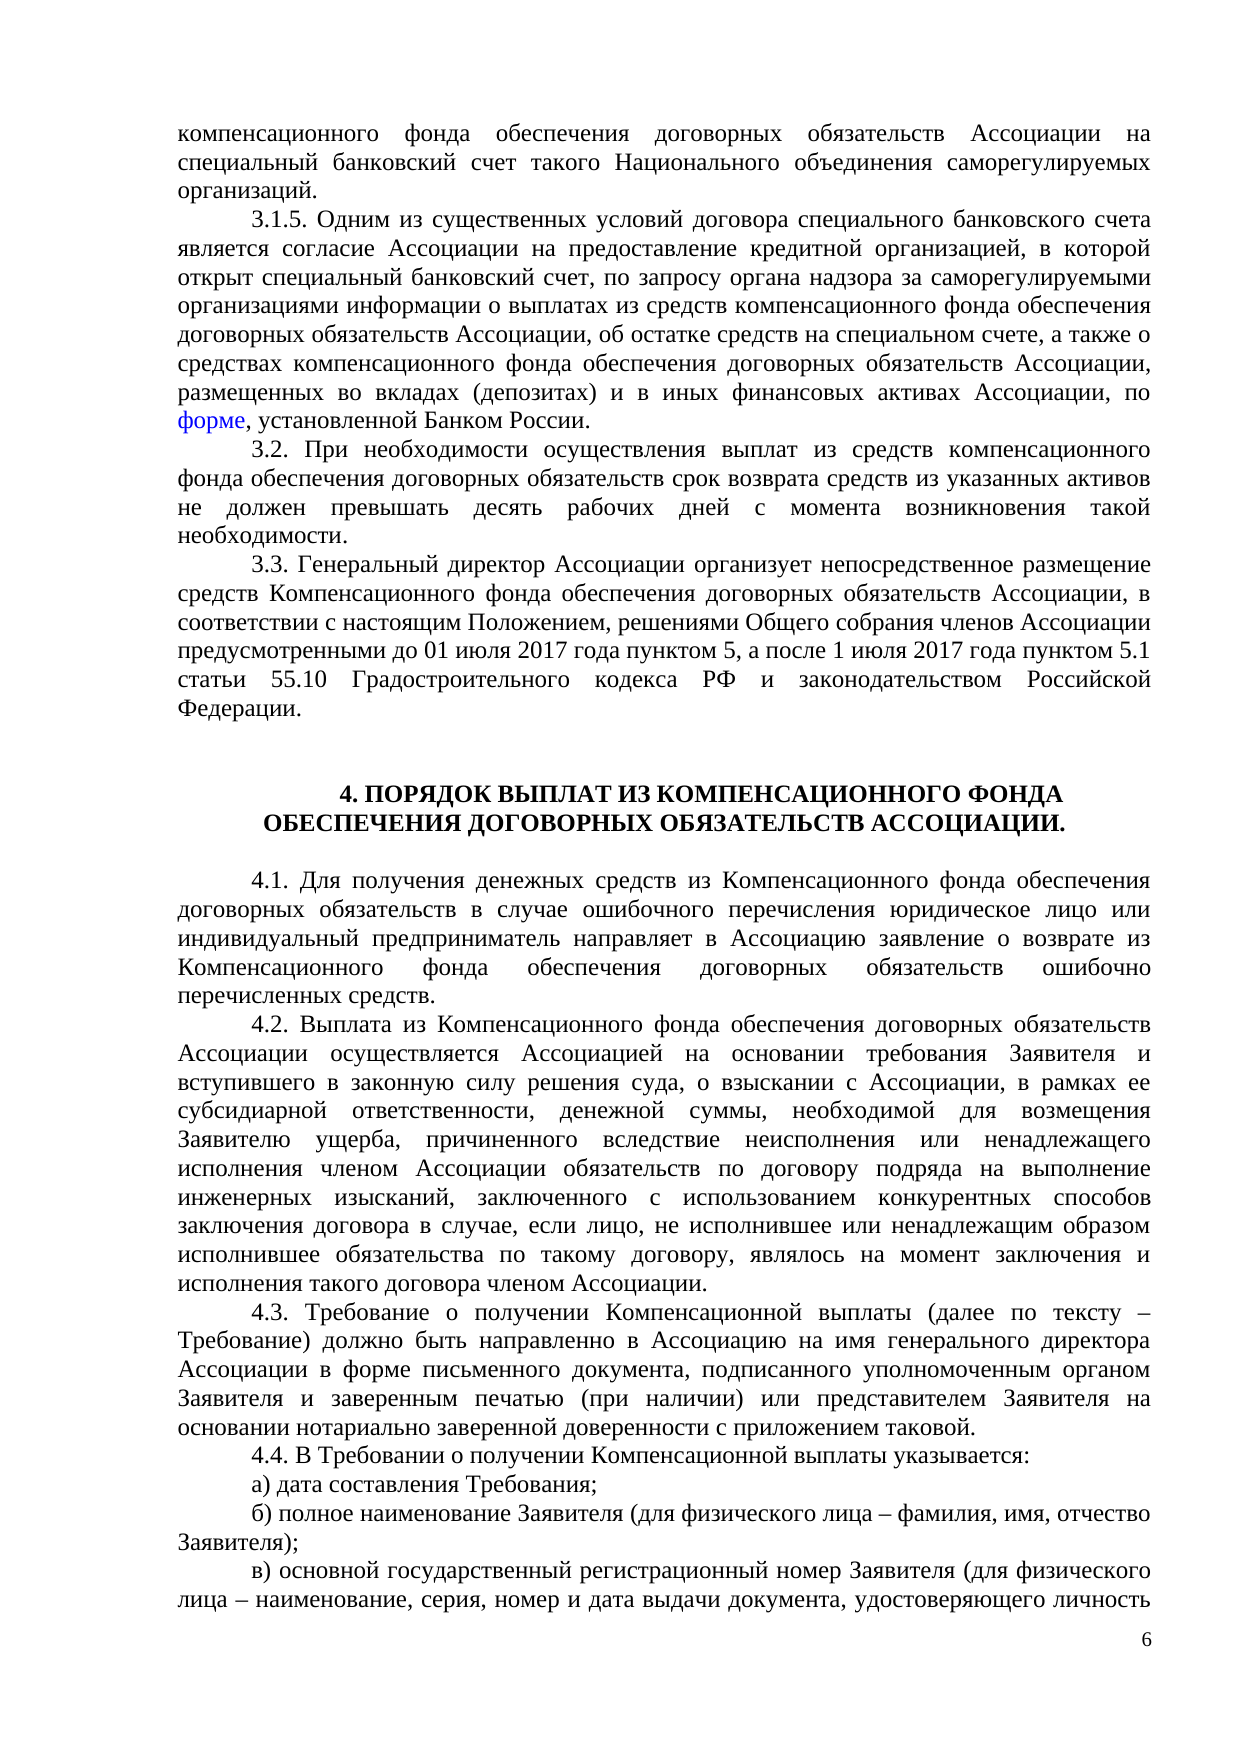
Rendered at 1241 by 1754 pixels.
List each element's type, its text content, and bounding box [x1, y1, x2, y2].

text 4.4. В Требовании о получении Компенсационной выплаты указывается: [177, 1441, 1152, 1469]
text 4.1. Для получения денежных средств из Компенсационного фонда обеспечения договорных обязательств в случае ошибочного перечисления юридическое лицо или индивидуальный предприниматель направляет в Ассоциацию заявление о возврате из Компенсационного фонда обеспечения договорных обязательств ошибочно перечисленных средств. [177, 866, 1152, 1009]
text б) полное наименование Заявителя (для физического лица – фамилия, имя, отчество Заявителя); [177, 1498, 1152, 1556]
text 4. ПОРЯДОК ВЫПЛАТ ИЗ КОМПЕНСАЦИОННОГО ФОНДА ОБЕСПЕЧЕНИЯ ДОГОВОРНЫХ ОБЯЗАТЕЛЬСТВ АССОЦИАЦИИ. [177, 779, 1152, 837]
text 4.2. Выплата из Компенсационного фонда обеспечения договорных обязательств Ассоциации осуществляется Ассоциацией на основании требования Заявителя и вступившего в законную силу решения суда, о взыскании с Ассоциации, в рамках ее субсидиарной ответственности, денежной суммы, необходимой для возмещения Заявителю ущерба, причиненного вследствие неисполнения или ненадлежащего исполнения членом Ассоциации обязательств по договору подряда на выполнение инженерных изысканий, заключенного с использованием конкурентных способов заключения договора в случае, если лицо, не исполнившее или ненадлежащим образом исполнившее обязательства по такому договору, являлось на момент заключения и исполнения такого договора членом Ассоциации. [177, 1009, 1152, 1297]
text 3.2. При необходимости осуществления выплат из средств компенсационного фонда обеспечения договорных обязательств срок возврата средств из указанных активов не должен превышать десять рабочих дней с момента возникновения такой необходимости. [177, 434, 1152, 549]
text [177, 1556, 1152, 1613]
text а) дата составления Требования; [177, 1469, 1152, 1498]
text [177, 118, 1152, 204]
text 4.3. Требование о получении Компенсационной выплаты (далее по тексту – Требование) должно быть направленно в Ассоциацию на имя генерального директора Ассоциации в форме письменного документа, подписанного уполномоченным органом Заявителя и заверенным печатью (при наличии) или представителем Заявителя на основании нотариально заверенной доверенности с приложением таковой. [177, 1297, 1152, 1441]
text 3.3. Генеральный директор Ассоциации организует непосредственное размещение средств Компенсационного фонда обеспечения договорных обязательств Ассоциации, в соответствии с настоящим Положением, решениями Общего собрания членов Ассоциации предусмотренными до 01 июля 2017 года пунктом 5, а после 1 июля 2017 года пунктом 5.1 статьи 55.10 Градостроительного кодекса РФ и законодательством Российской Федерации. [177, 549, 1152, 722]
text 3.1.5. Одним из существенных условий договора специального банковского счета является согласие Ассоциации на предоставление кредитной организацией, в которой открыт специальный банковский счет, по запросу органа надзора за саморегулируемыми организациями информации о выплатах из средств компенсационного фонда обеспечения договорных обязательств Ассоциации, об остатке средств на специальном счете, а также о средствах компенсационного фонда обеспечения договорных обязательств Ассоциации, размещенных во вкладах (депозитах) и в иных финансовых активах Ассоциации, по форме, установленной Банком России. [177, 204, 1152, 434]
